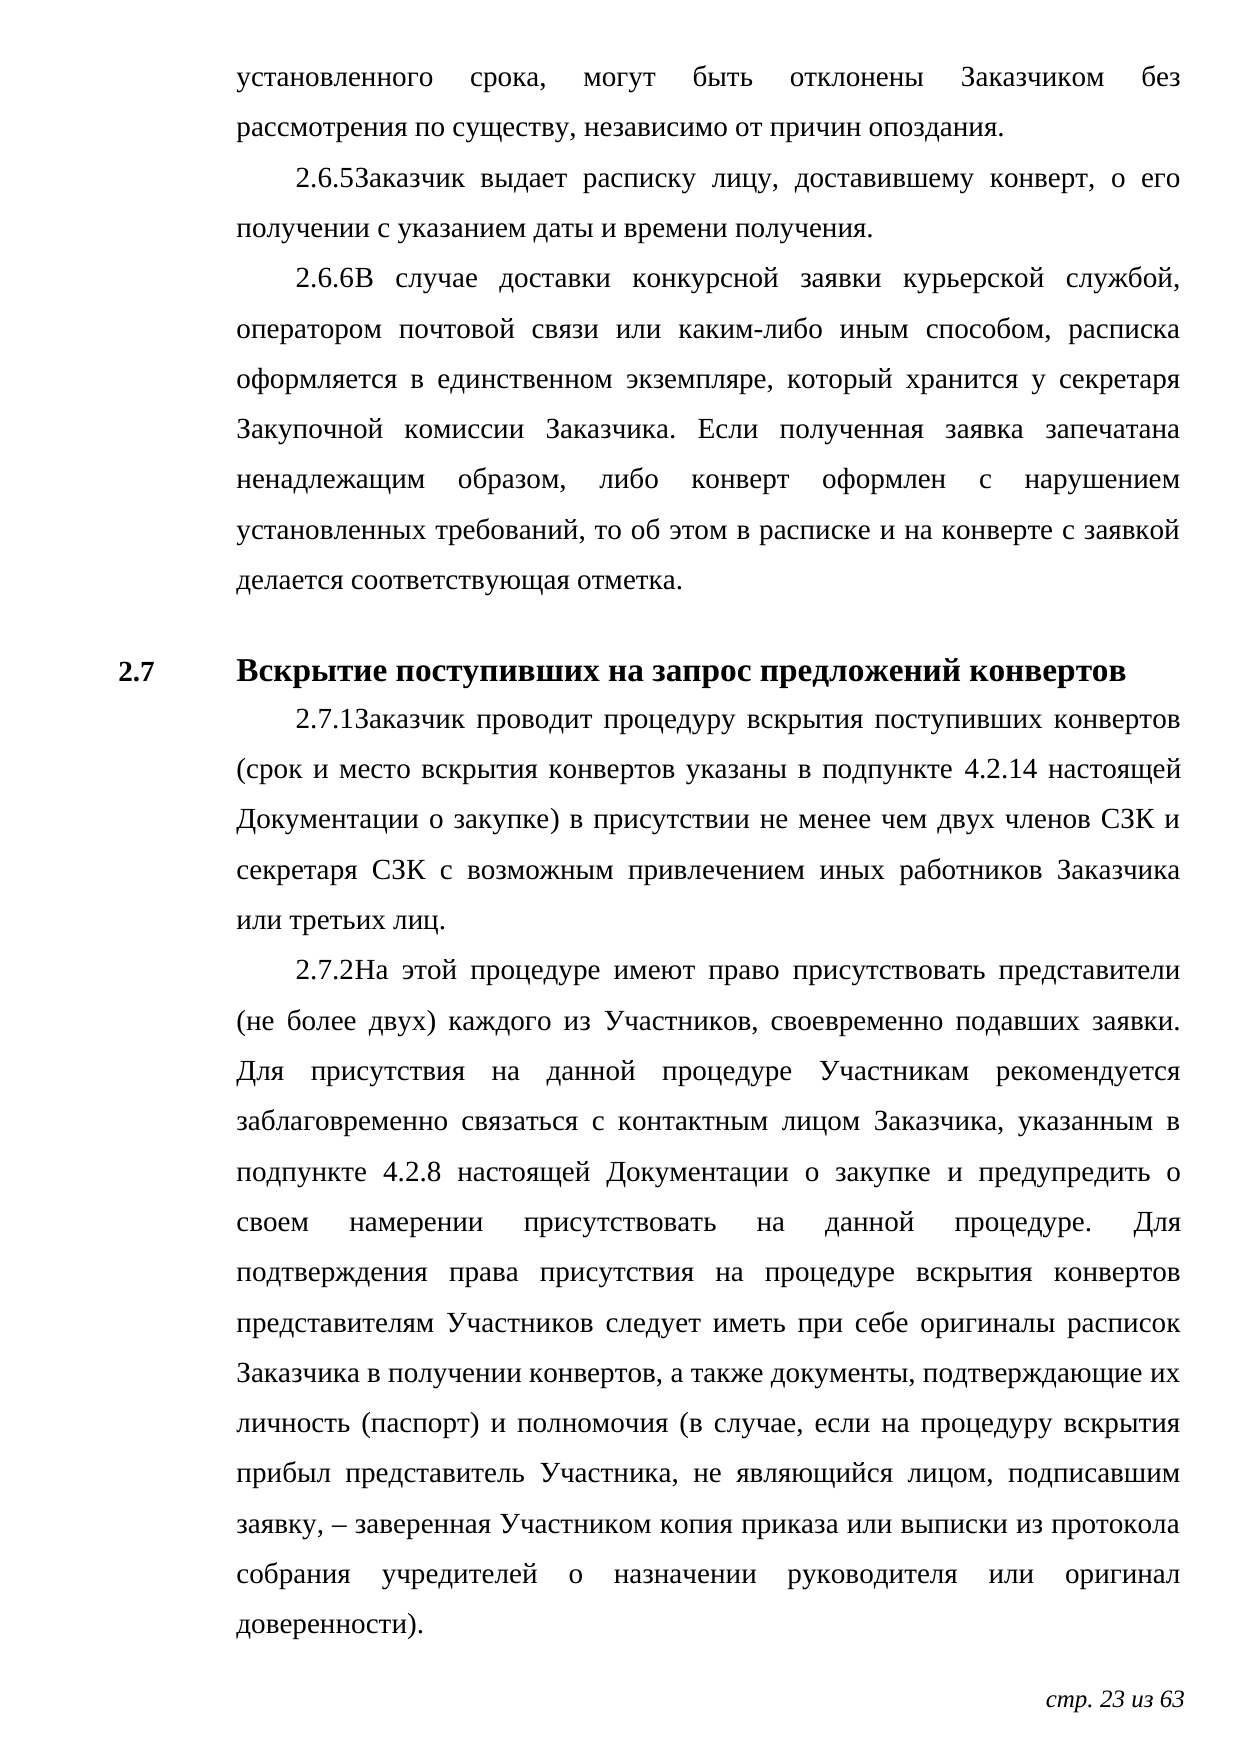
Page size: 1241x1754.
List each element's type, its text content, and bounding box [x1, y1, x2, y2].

text Заказчик проводит процедуру вскрытия поступивших конвертов (срок и место вскрытия конвертов указаны в подпункте 4.2.14 настоящей Документации о закупке) в присутствии не менее чем двух членов СЗК и секретаря СЗК с возможным привлечением иных работников Заказчика или третьих лиц. [236, 701, 1181, 936]
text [236, 59, 1181, 143]
text В случае доставки конкурсной заявки курьерской службой, оператором почтовой связи или каким-либо иным способом, расписка оформляется в единственном экземпляре, который хранится у секретаря Закупочной комиссии Заказчика. Если полученная заявка запечатана ненадлежащим образом, либо конверт оформлен с нарушением установленных требований, то об этом в расписке и на конверте с заявкой делается соответствующая отметка. [236, 260, 1181, 596]
subtitle Вскрытие поступивших на запрос предложений конвертов [118, 650, 1181, 688]
text Заказчик выдает расписку лицу, доставившему конверт, о его получении с указанием даты и времени получения. [236, 160, 1181, 244]
text На этой процедуре имеют право присутствовать представители (не более двух) каждого из Участников, своевременно подавших заявки. Для присутствия на данной процедуре Участникам рекомендуется заблаговременно связаться с контактным лицом Заказчика, указанным в подпункте 4.2.8 настоящей Документации о закупке и предупредить о своем намерении присутствовать на данной процедуре. Для подтверждения права присутствия на процедуре вскрытия конвертов представителям Участников следует иметь при себе оригиналы расписок Заказчика в получении конвертов, а также документы, подтверждающие их личность (паспорт) и полномочия (в случае, если на процедуру вскрытия прибыл представитель Участника, не являющийся лицом, подписавшим заявку, – заверенная Участником копия приказа или выписки из протокола собрания учредителей о назначении руководителя или оригинал доверенности). [236, 952, 1181, 1640]
